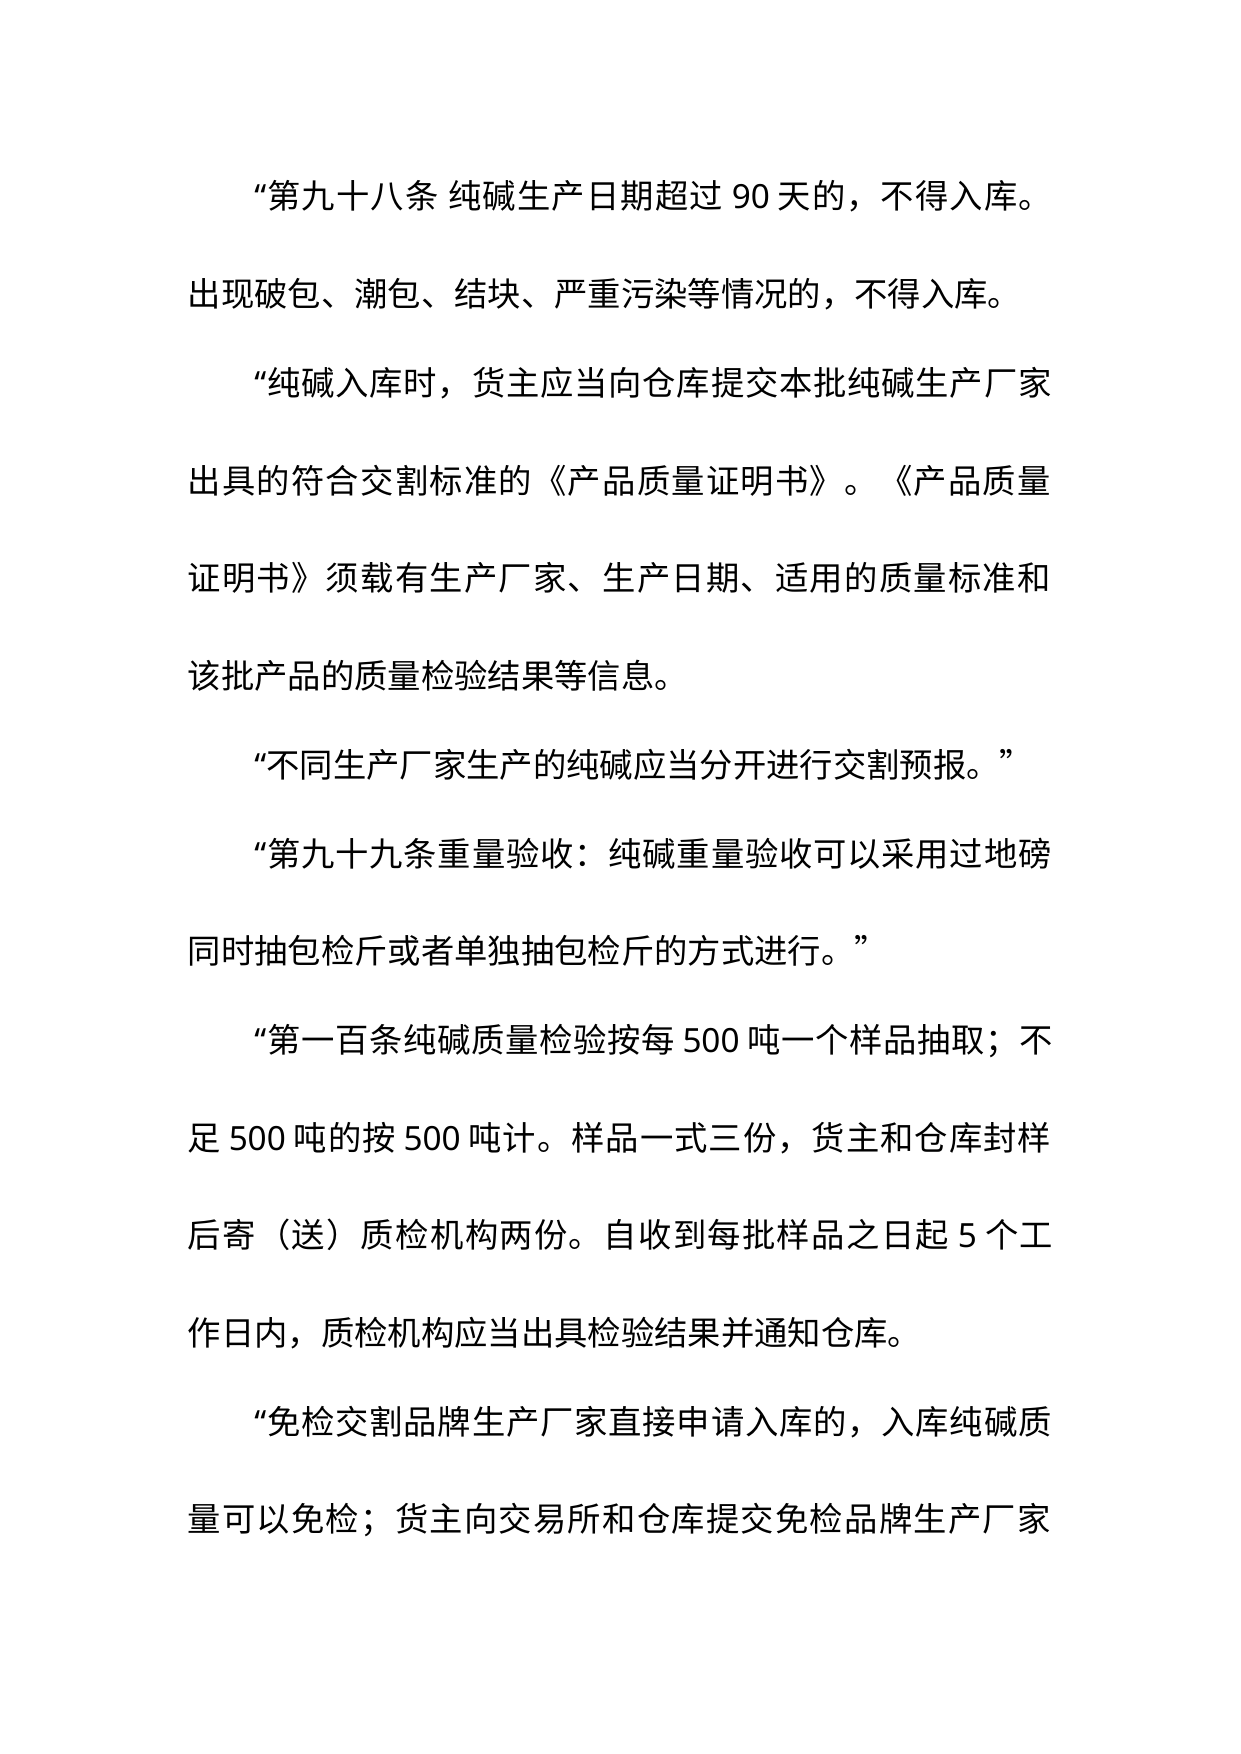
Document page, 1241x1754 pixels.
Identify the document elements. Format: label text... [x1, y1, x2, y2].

text “第九十九条重量验收：纯碱重量验收可以采用过地磅同时抽包检斤或者单独抽包检斤的方式进行。” [187, 819, 1053, 982]
text “纯碱入库时，货主应当向仓库提交本批纯碱生产厂家出具的符合交割标准的《产品质量证明书》。《产品质量证明书》须载有生产厂家、生产日期、适用的质量标准和该批产品的质量检验结果等信息。 [187, 348, 1053, 706]
text “不同生产厂家生产的纯碱应当分开进行交割预报。” [187, 730, 1053, 795]
text “第一百条纯碱质量检验按每500吨一个样品抽取；不足500吨的按500吨计。样品一式三份，货主和仓库封样后寄（送）质检机构两份。自收到每批样品之日起5个工作日内，质检机构应当出具检验结果并通知仓库。 [187, 1006, 1053, 1363]
text “第九十八条 纯碱生产日期超过90天的，不得入库。出现破包、潮包、结块、严重污染等情况的，不得入库。 [187, 162, 1053, 324]
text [187, 1387, 1053, 1550]
